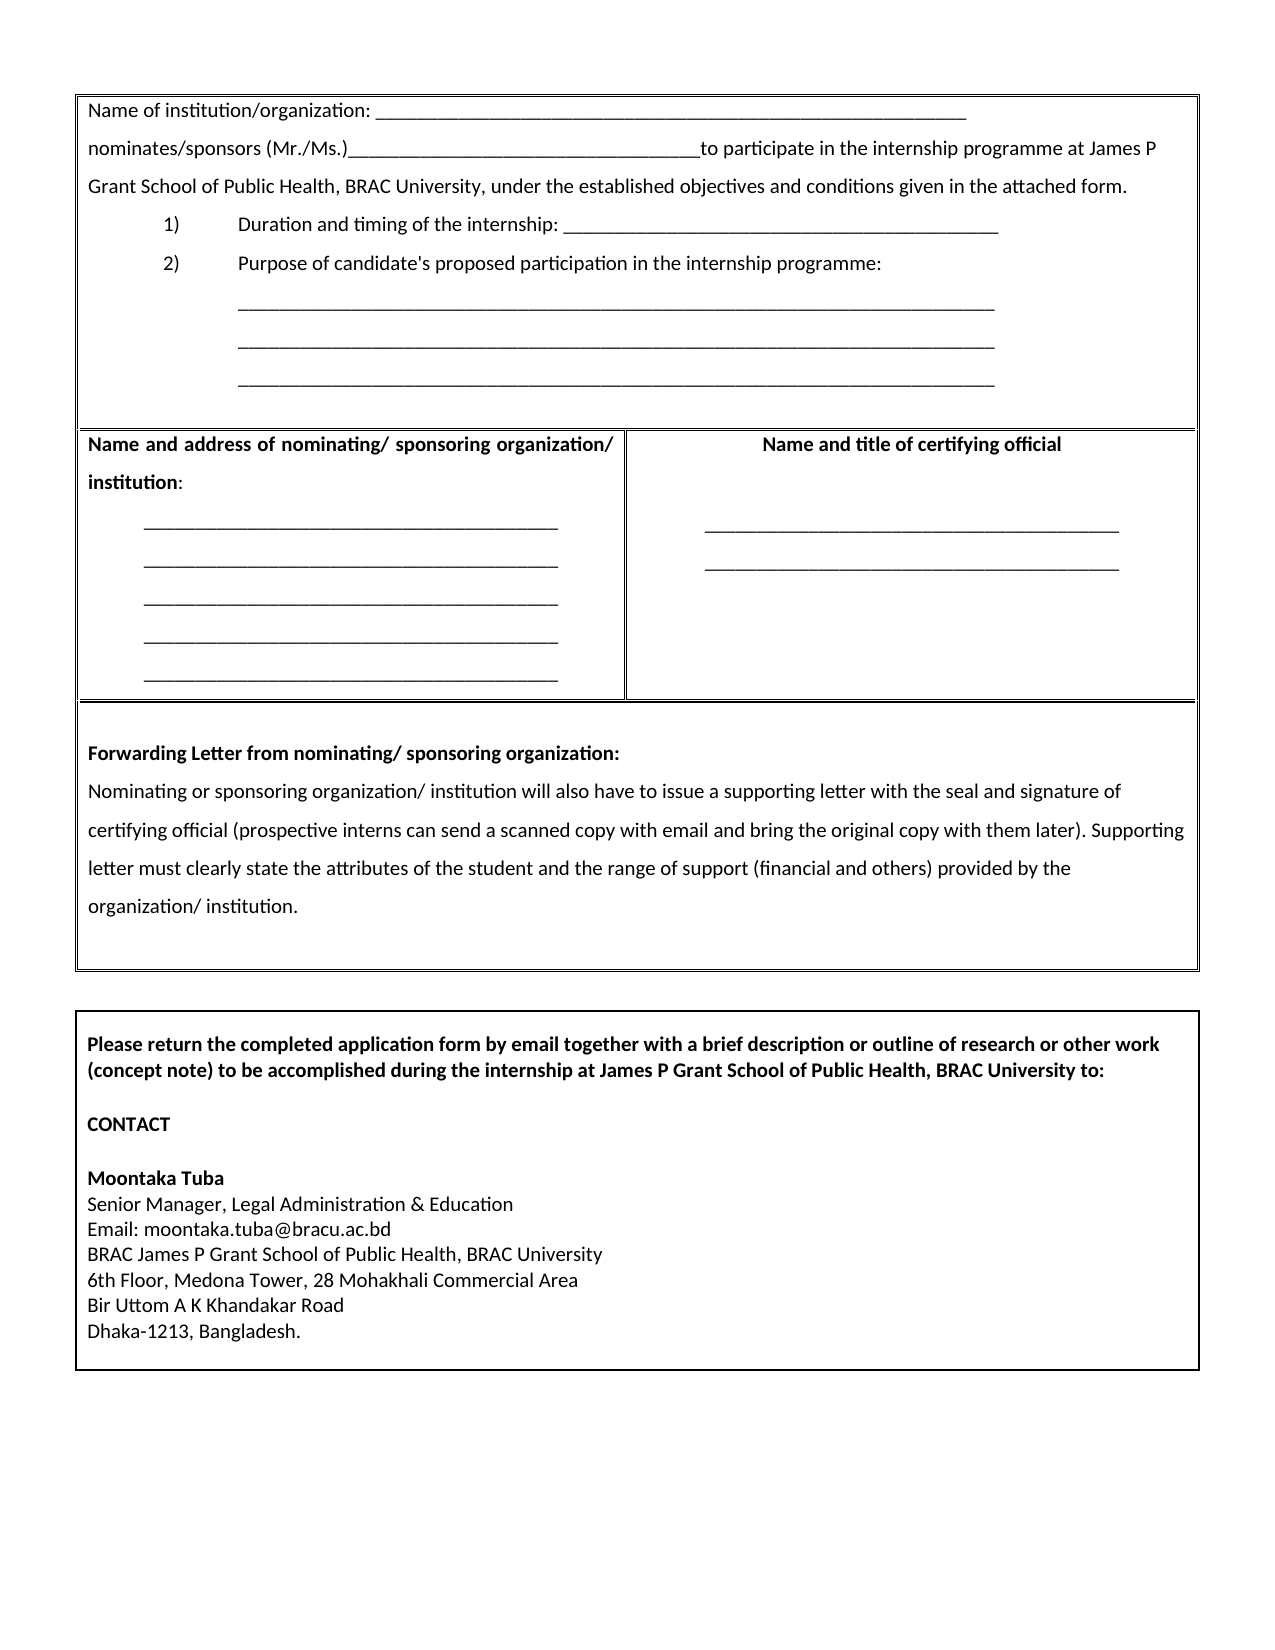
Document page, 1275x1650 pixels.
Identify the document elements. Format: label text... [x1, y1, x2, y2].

table_cell Forwarding Letter from nominating/ sponsoring organization: Nominating or sponsoring organization/ institution will also have to issue a supporting letter with the seal and signature of certifying official (prospective interns can send a scanned copy with email and bring the original copy with them later). Supporting letter must clearly state the attributes of the student and the range of support (financial and others) provided by the organization/ institution. [77, 699, 1198, 968]
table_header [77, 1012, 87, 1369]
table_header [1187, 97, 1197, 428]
table_cell Name and title of certifying official ________________________________________ ________________________________________ [627, 428, 1197, 699]
table_cell Name and address of nominating/ sponsoring organization/ institution: ________________________________________ ________________________________________ ________________________________________ ________________________________________ ________________________________________ [78, 428, 624, 699]
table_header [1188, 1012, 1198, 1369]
